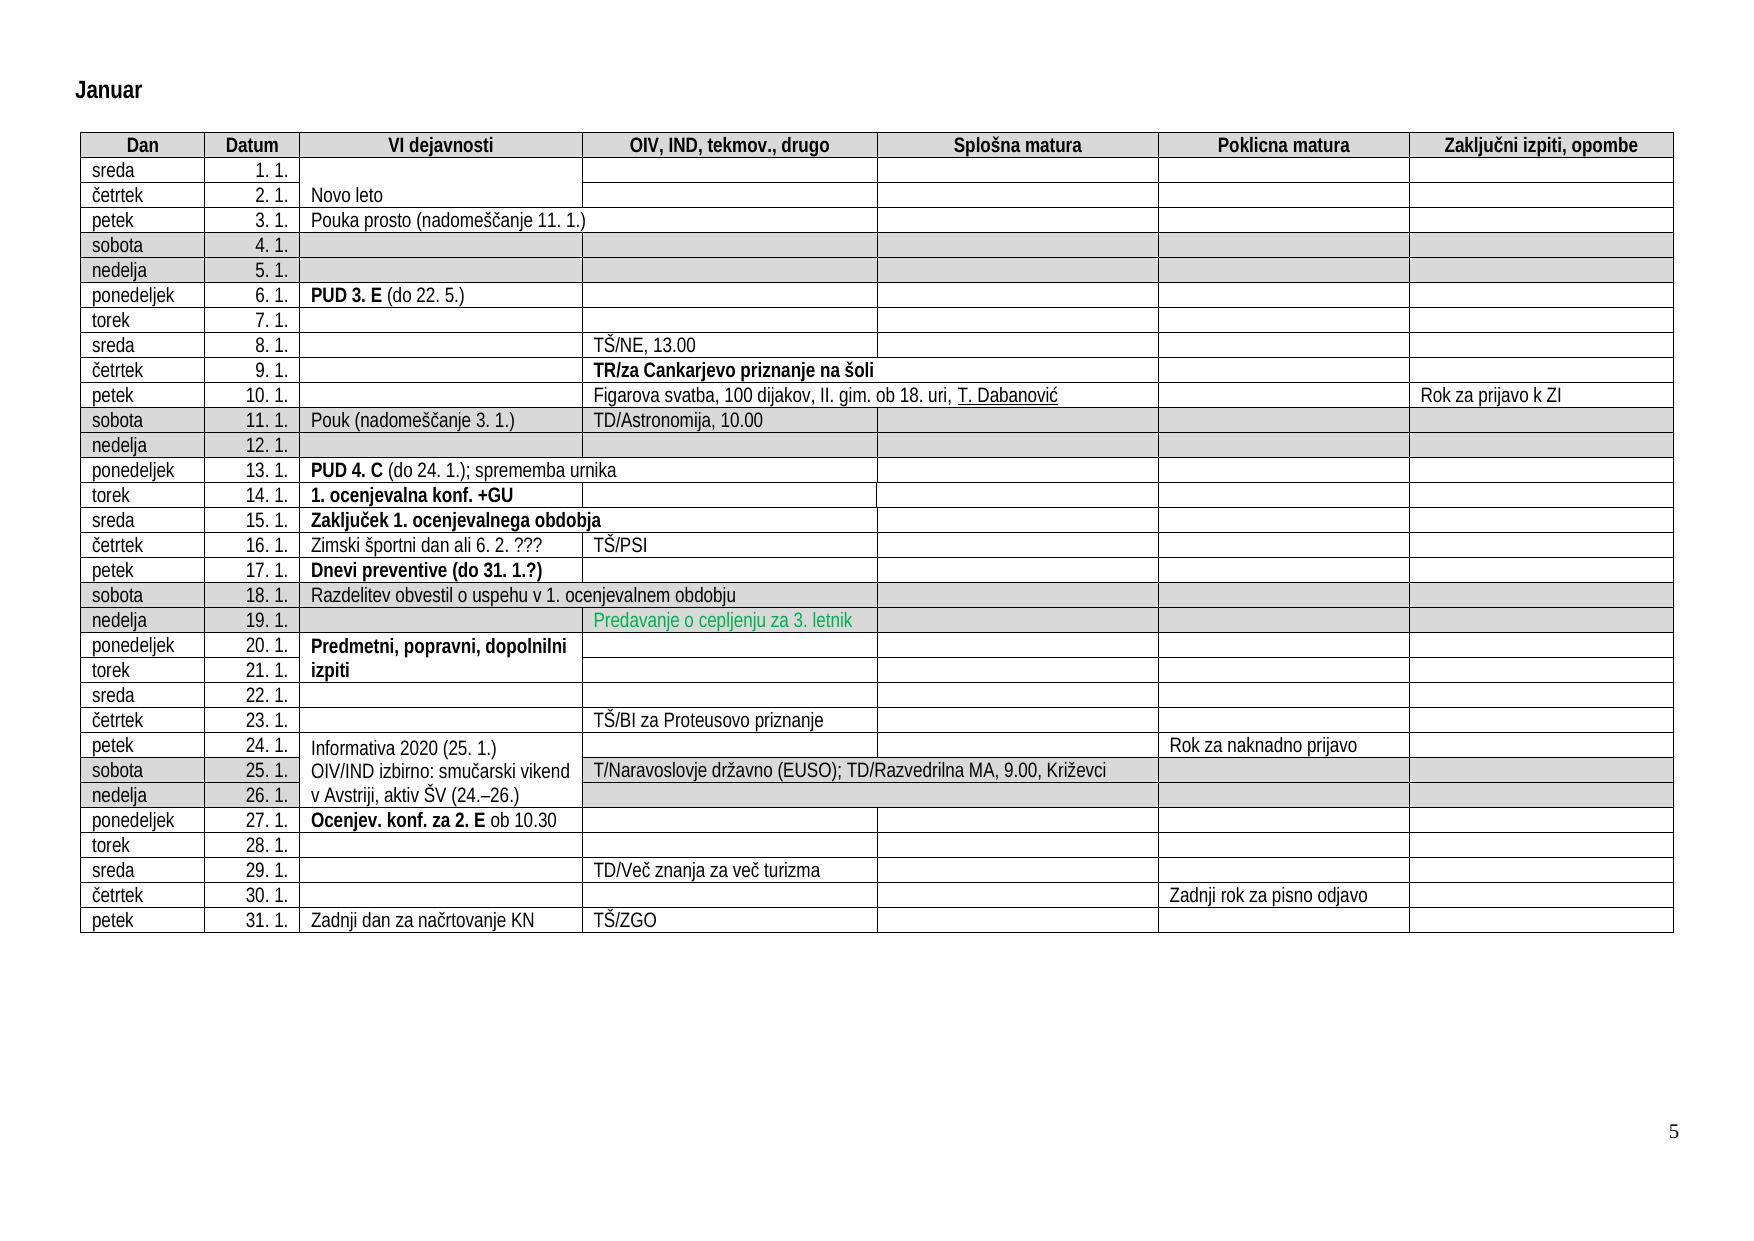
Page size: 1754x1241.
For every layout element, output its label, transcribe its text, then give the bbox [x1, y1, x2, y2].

table_cell [878, 558, 1158, 582]
table_cell [1159, 433, 1409, 457]
table_cell 10. 1. [205, 383, 299, 407]
table_cell [1410, 583, 1673, 607]
table_cell [300, 383, 582, 407]
table_cell [878, 508, 1158, 532]
table_cell Zaključek 1. ocenjevalnega obdobja [300, 508, 877, 532]
table_cell [583, 783, 1158, 807]
table_cell sreda [81, 683, 204, 707]
table_cell [583, 733, 877, 757]
table_cell [300, 833, 582, 857]
table_cell [878, 258, 1158, 282]
table_cell [1410, 658, 1673, 682]
table_cell [878, 708, 1158, 732]
table_cell 7. 1. [205, 308, 299, 332]
table_cell [583, 633, 877, 657]
table_cell [583, 658, 877, 682]
table_cell [300, 433, 582, 457]
table_cell [1410, 483, 1673, 507]
table_cell [878, 883, 1158, 907]
table_cell [1410, 183, 1673, 207]
table_cell sobota [81, 408, 204, 432]
table_cell 26. 1. [205, 783, 299, 807]
table_cell [1159, 608, 1409, 632]
table_cell [1410, 783, 1673, 807]
table_cell [877, 483, 1158, 507]
table_cell [1410, 908, 1673, 932]
table_cell 20. 1. [205, 633, 299, 657]
table_cell [300, 608, 582, 632]
table_cell PUD 3. E (do 22. 5.) [300, 283, 582, 307]
table_cell [583, 183, 877, 207]
table_cell [878, 808, 1158, 832]
table_cell [1410, 433, 1673, 457]
table_header Zaključni izpiti, opombe [1410, 133, 1673, 157]
table_cell [878, 658, 1158, 682]
table_cell četrtek [81, 183, 204, 207]
table_header VI dejavnosti [300, 133, 582, 157]
table_cell Figarova svatba, 100 dijakov, II. gim. ob 18. uri, T. Dabanović [583, 383, 1158, 407]
table_cell [878, 433, 1158, 457]
table_cell [878, 608, 1158, 632]
table_cell [583, 433, 877, 457]
table_cell [583, 283, 877, 307]
table_cell 1. 1. [205, 158, 299, 182]
table_cell [1410, 683, 1673, 707]
table_cell [583, 308, 877, 332]
table_cell četrtek [81, 533, 204, 557]
table_cell TŠ/NE, 13.00 [583, 333, 877, 357]
table_cell ponedeljek [81, 458, 204, 482]
table_cell [1159, 308, 1409, 332]
table_cell sreda [81, 158, 204, 182]
table_cell torek [81, 833, 204, 857]
table_cell [878, 833, 1158, 857]
table_cell T/Naravoslovje državno (EUSO); TD/Razvedrilna MA, 9.00, Križevci [583, 758, 1158, 782]
table_cell [1410, 808, 1673, 832]
table_cell 2. 1. [205, 183, 299, 207]
table_cell [1410, 708, 1673, 732]
table_cell Pouk (nadomeščanje 3. 1.) [300, 408, 582, 432]
table_cell sobota [81, 583, 204, 607]
table_cell [878, 733, 1158, 757]
table_cell [1410, 258, 1673, 282]
table_cell [300, 858, 582, 882]
table_cell torek [81, 658, 204, 682]
table_cell [878, 333, 1158, 357]
table_cell Ocenjev. konf. za 2. E ob 10.30 [300, 808, 582, 832]
table_cell 15. 1. [205, 508, 299, 532]
table_cell [300, 258, 582, 282]
table_cell ponedeljek [81, 808, 204, 832]
table_cell ponedeljek [81, 633, 204, 657]
table_cell [1410, 558, 1673, 582]
table_cell četrtek [81, 883, 204, 907]
table_cell nedelja [81, 433, 204, 457]
table_cell 5. 1. [205, 258, 299, 282]
table_cell [583, 883, 877, 907]
table_cell sreda [81, 333, 204, 357]
table_cell 12. 1. [205, 433, 299, 457]
table_cell Informativa 2020 (25. 1.) OIV/IND izbirno: smučarski vikend v Avstriji, aktiv ŠV (24.–26.) [300, 733, 582, 807]
table_cell četrtek [81, 708, 204, 732]
table_cell Dnevi preventive (do 31. 1.?) [300, 558, 582, 582]
table_cell Rok za prijavo k ZI [1410, 383, 1673, 407]
table_cell sobota [81, 758, 204, 782]
table_cell [1159, 158, 1409, 182]
table_cell [583, 833, 877, 857]
table_cell [878, 208, 1158, 232]
table_cell [1410, 533, 1673, 557]
table_cell [1410, 508, 1673, 532]
table_cell [878, 458, 1158, 482]
table_cell [878, 408, 1158, 432]
table_cell [878, 308, 1158, 332]
table_cell [1410, 883, 1673, 907]
table_cell 21. 1. [205, 658, 299, 682]
table_cell TŠ/PSI [583, 533, 877, 557]
table_cell 27. 1. [205, 808, 299, 832]
table_cell [1159, 408, 1409, 432]
table_cell [300, 233, 582, 257]
table_cell [583, 808, 877, 832]
table_cell [1159, 558, 1409, 582]
table_cell [1159, 833, 1409, 857]
table_cell [878, 533, 1158, 557]
table_cell Predavanje o cepljenju za 3. letnik [583, 608, 877, 632]
table_cell [1159, 908, 1409, 932]
table_cell [878, 583, 1158, 607]
table_cell [878, 183, 1158, 207]
table_cell [1159, 783, 1409, 807]
table_cell 4. 1. [205, 233, 299, 257]
table_cell 19. 1. [205, 608, 299, 632]
table_cell [878, 633, 1158, 657]
table_header OIV, IND, tekmov., drugo [583, 133, 877, 157]
table_cell 11. 1. [205, 408, 299, 432]
table_cell TŠ/ZGO [583, 908, 877, 932]
table_cell 1. ocenjevalna konf. +GU [300, 483, 582, 507]
table_cell [1410, 158, 1673, 182]
table_cell [1159, 183, 1409, 207]
table_cell [1159, 383, 1409, 407]
table_cell 9. 1. [205, 358, 299, 382]
table_cell petek [81, 208, 204, 232]
table_header Datum [205, 133, 299, 157]
table_cell [1159, 758, 1409, 782]
table_cell [583, 258, 877, 282]
table_cell 25. 1. [205, 758, 299, 782]
table_cell Pouka prosto (nadomeščanje 11. 1.) [300, 208, 877, 232]
table_cell [1410, 858, 1673, 882]
table_cell [1159, 508, 1409, 532]
table_cell 18. 1. [205, 583, 299, 607]
table_cell [1410, 608, 1673, 632]
table_cell [583, 558, 877, 582]
table_cell petek [81, 733, 204, 757]
table_cell 22. 1. [205, 683, 299, 707]
table_cell sreda [81, 508, 204, 532]
table_cell torek [81, 308, 204, 332]
table_cell [1159, 258, 1409, 282]
table_cell [300, 683, 582, 707]
table_cell [300, 883, 582, 907]
table_header Poklicna matura [1159, 133, 1409, 157]
table_cell 29. 1. [205, 858, 299, 882]
table_cell [1410, 283, 1673, 307]
table_cell [1410, 633, 1673, 657]
table_cell Zadnji dan za načrtovanje KN [300, 908, 582, 932]
table_cell [1410, 233, 1673, 257]
table_cell Novo leto [300, 158, 582, 207]
table_cell [1159, 808, 1409, 832]
table_cell [1159, 683, 1409, 707]
table_cell [1159, 708, 1409, 732]
table_cell 6. 1. [205, 283, 299, 307]
table_cell [1159, 233, 1409, 257]
table_cell [1410, 208, 1673, 232]
table_cell [878, 158, 1158, 182]
table_cell 3. 1. [205, 208, 299, 232]
table_cell TD/Več znanja za več turizma [583, 858, 877, 882]
table_cell 28. 1. [205, 833, 299, 857]
table_cell [878, 283, 1158, 307]
table_cell [1159, 583, 1409, 607]
table_cell [1159, 483, 1409, 507]
table_cell [1410, 408, 1673, 432]
table_cell [1410, 833, 1673, 857]
table_cell [1410, 733, 1673, 757]
table_cell četrtek [81, 358, 204, 382]
table_cell [1159, 358, 1409, 382]
table_cell [583, 483, 876, 507]
table_cell torek [81, 483, 204, 507]
table_cell [878, 858, 1158, 882]
table_cell 24. 1. [205, 733, 299, 757]
table_header Splošna matura [878, 133, 1158, 157]
table_cell ponedeljek [81, 283, 204, 307]
table_cell petek [81, 383, 204, 407]
table_cell 31. 1. [205, 908, 299, 932]
table_cell [1159, 283, 1409, 307]
table_cell [1159, 633, 1409, 657]
table_cell nedelja [81, 783, 204, 807]
table_cell nedelja [81, 258, 204, 282]
table_cell [878, 908, 1158, 932]
table_cell [300, 708, 582, 732]
table_cell [1410, 358, 1673, 382]
table_cell [1159, 658, 1409, 682]
table_cell Razdelitev obvestil o uspehu v 1. ocenjevalnem obdobju [300, 583, 877, 607]
table_cell [1159, 858, 1409, 882]
table_cell [878, 683, 1158, 707]
table_cell [1410, 333, 1673, 357]
table_cell [1159, 208, 1409, 232]
table_cell [300, 333, 582, 357]
table_cell [1410, 758, 1673, 782]
table_cell TŠ/BI za Proteusovo priznanje [583, 708, 877, 732]
table_cell TD/Astronomija, 10.00 [583, 408, 877, 432]
table_cell 23. 1. [205, 708, 299, 732]
table_cell [1159, 533, 1409, 557]
table_cell [1410, 458, 1673, 482]
table_cell sreda [81, 858, 204, 882]
table_cell [300, 308, 582, 332]
table_cell TR/za Cankarjevo priznanje na šoli [583, 358, 1158, 382]
table_cell PUD 4. C (do 24. 1.); sprememba urnika [300, 458, 877, 482]
table_cell Predmetni, popravni, dopolnilni izpiti [300, 633, 582, 682]
table_cell [583, 158, 877, 182]
table_cell Zimski športni dan ali 6. 2. ??? [300, 533, 582, 557]
table_cell [1159, 458, 1409, 482]
table_cell sobota [81, 233, 204, 257]
table_cell Zadnji rok za pisno odjavo [1159, 883, 1409, 907]
table_cell 16. 1. [205, 533, 299, 557]
table_header Dan [81, 133, 204, 157]
table_cell 14. 1. [205, 483, 299, 507]
table_cell petek [81, 908, 204, 932]
table_cell nedelja [81, 608, 204, 632]
table_cell Rok za naknadno prijavo [1159, 733, 1409, 757]
table_cell 13. 1. [205, 458, 299, 482]
table_cell [878, 233, 1158, 257]
table_cell [1410, 308, 1673, 332]
table_cell petek [81, 558, 204, 582]
table_cell [300, 358, 582, 382]
table_cell 8. 1. [205, 333, 299, 357]
table_cell 17. 1. [205, 558, 299, 582]
table_cell 30. 1. [205, 883, 299, 907]
table_cell [1159, 333, 1409, 357]
text Januar [75, 75, 1679, 104]
table_cell [583, 683, 877, 707]
table_cell [583, 233, 877, 257]
